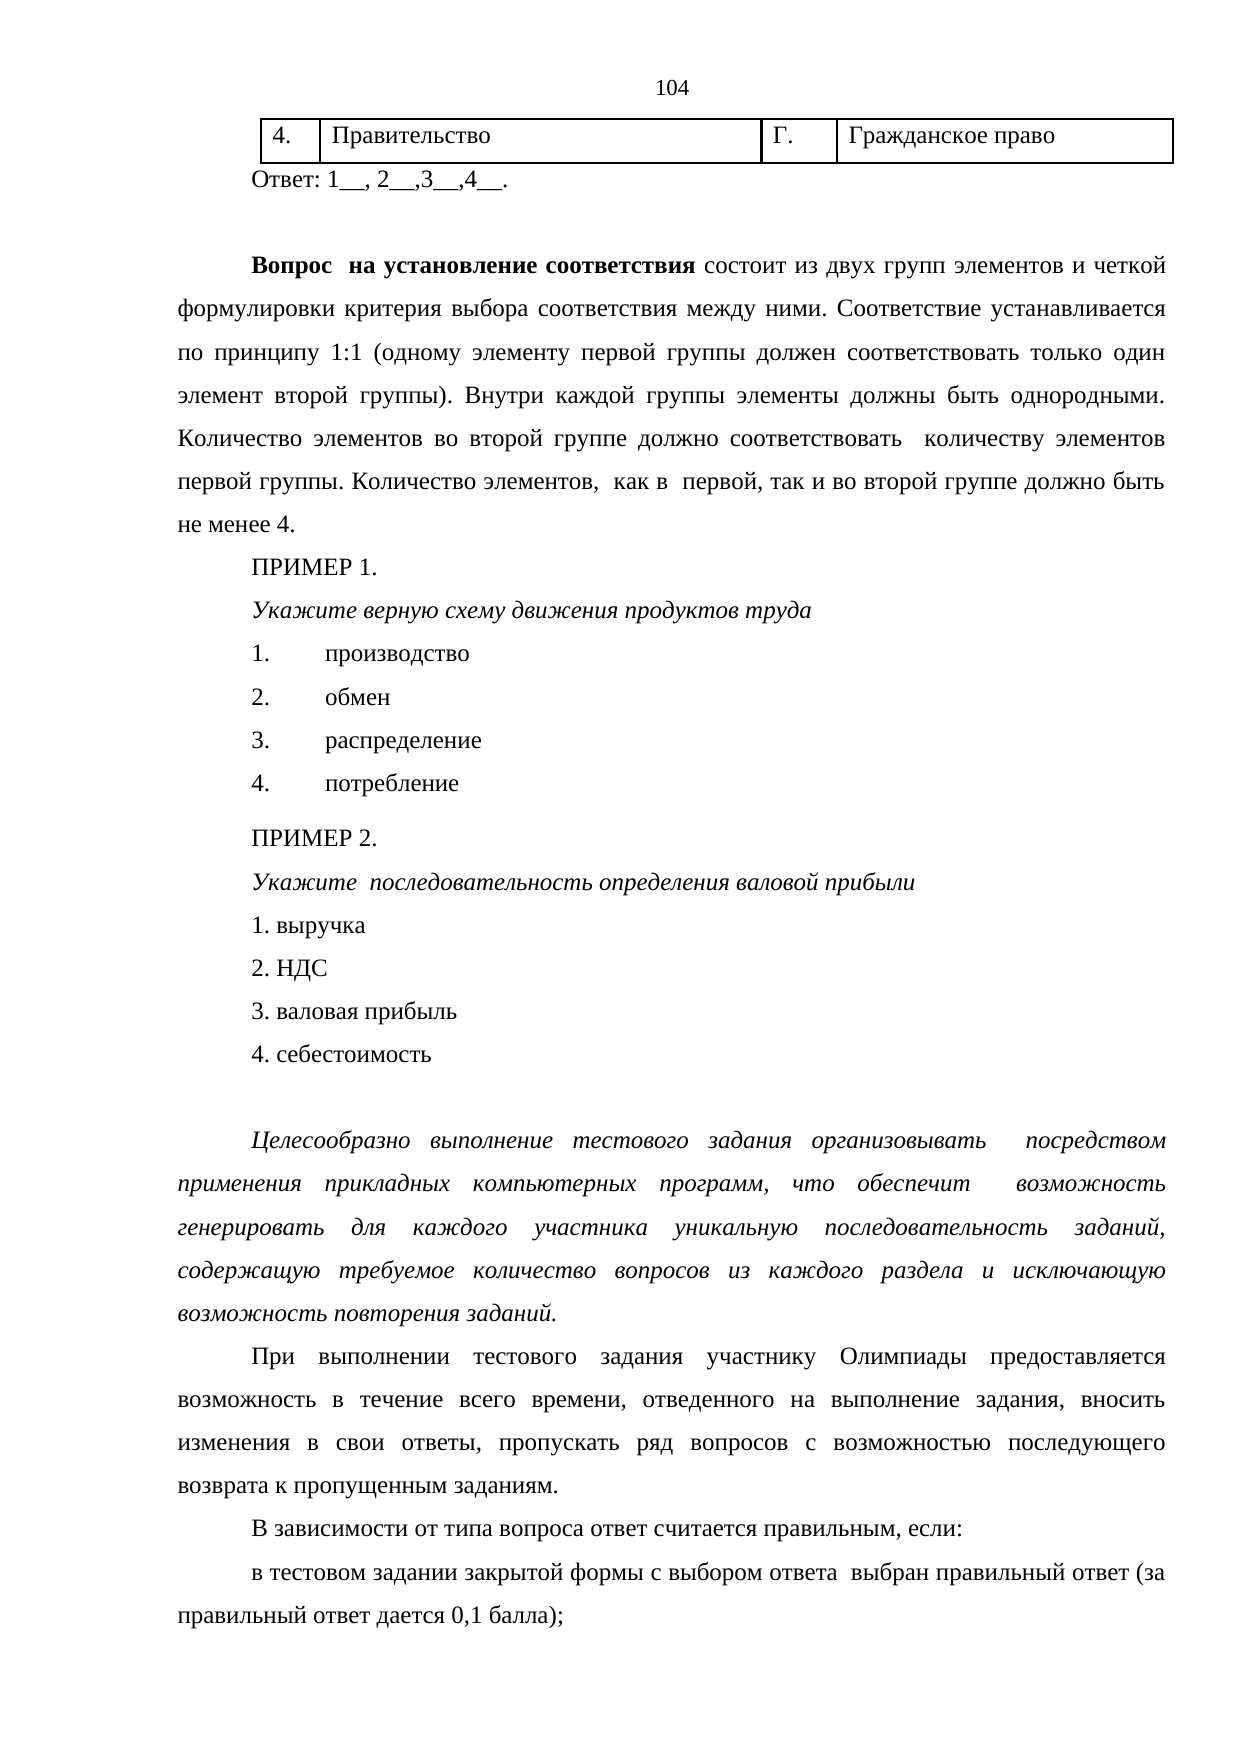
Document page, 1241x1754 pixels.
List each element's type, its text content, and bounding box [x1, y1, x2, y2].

text Вопрос на установление соответствия состоит из двух групп элементов и четкой формулировки критерия выбора соответствия между ними. Соответствие устанавливается по принципу 1:1 (одному элементу первой группы должен соответствовать только один элемент второй группы). Внутри каждой группы элементы должны быть однородными. Количество элементов во второй группе должно соответствовать количеству элементов первой группы. Количество элементов, как в первой, так и во второй группе должно быть не менее 4. [177, 250, 1167, 538]
text Ответ: 1__, 2__,3__,4__. [177, 164, 1167, 193]
text Укажите верную схему движения продуктов труда [177, 595, 1167, 624]
list обмен [177, 682, 1167, 710]
text При выполнении тестового задания участнику Олимпиады предоставляется возможность в течение всего времени, отведенного на выполнение задания, вносить изменения в свои ответы, пропускать ряд вопросов с возможностью последующего возврата к пропущенным заданиям. [177, 1341, 1167, 1499]
table_cell Гражданское право [838, 120, 1172, 162]
list производство [177, 638, 1167, 667]
table_cell Правительство [321, 120, 760, 162]
text 4. себестоимость [177, 1039, 1167, 1068]
list потребление [177, 768, 1167, 797]
text 2. НДС [177, 953, 1167, 982]
table_cell 4. [262, 120, 319, 162]
text Целесообразно выполнение тестового задания организовывать посредством применения прикладных компьютерных программ, что обеспечит возможность генерировать для каждого участника уникальную последовательность заданий, содержащую требуемое количество вопросов из каждого раздела и исключающую возможность повторения заданий. [177, 1125, 1167, 1327]
table_cell Г. [763, 120, 836, 162]
text ПРИМЕР 1. [177, 552, 1167, 581]
text Укажите последовательность определения валовой прибыли [177, 867, 1167, 895]
text 3. валовая прибыль [177, 996, 1167, 1025]
text 1. выручка [177, 910, 1167, 938]
list распределение [177, 725, 1167, 753]
text В зависимости от типа вопроса ответ считается правильным, если: [177, 1513, 1167, 1542]
text ПРИМЕР 2. [177, 823, 1167, 852]
text в тестовом задании закрытой формы с выбором ответа выбран правильный ответ (за правильный ответ дается 0,1 балла); [177, 1557, 1167, 1628]
